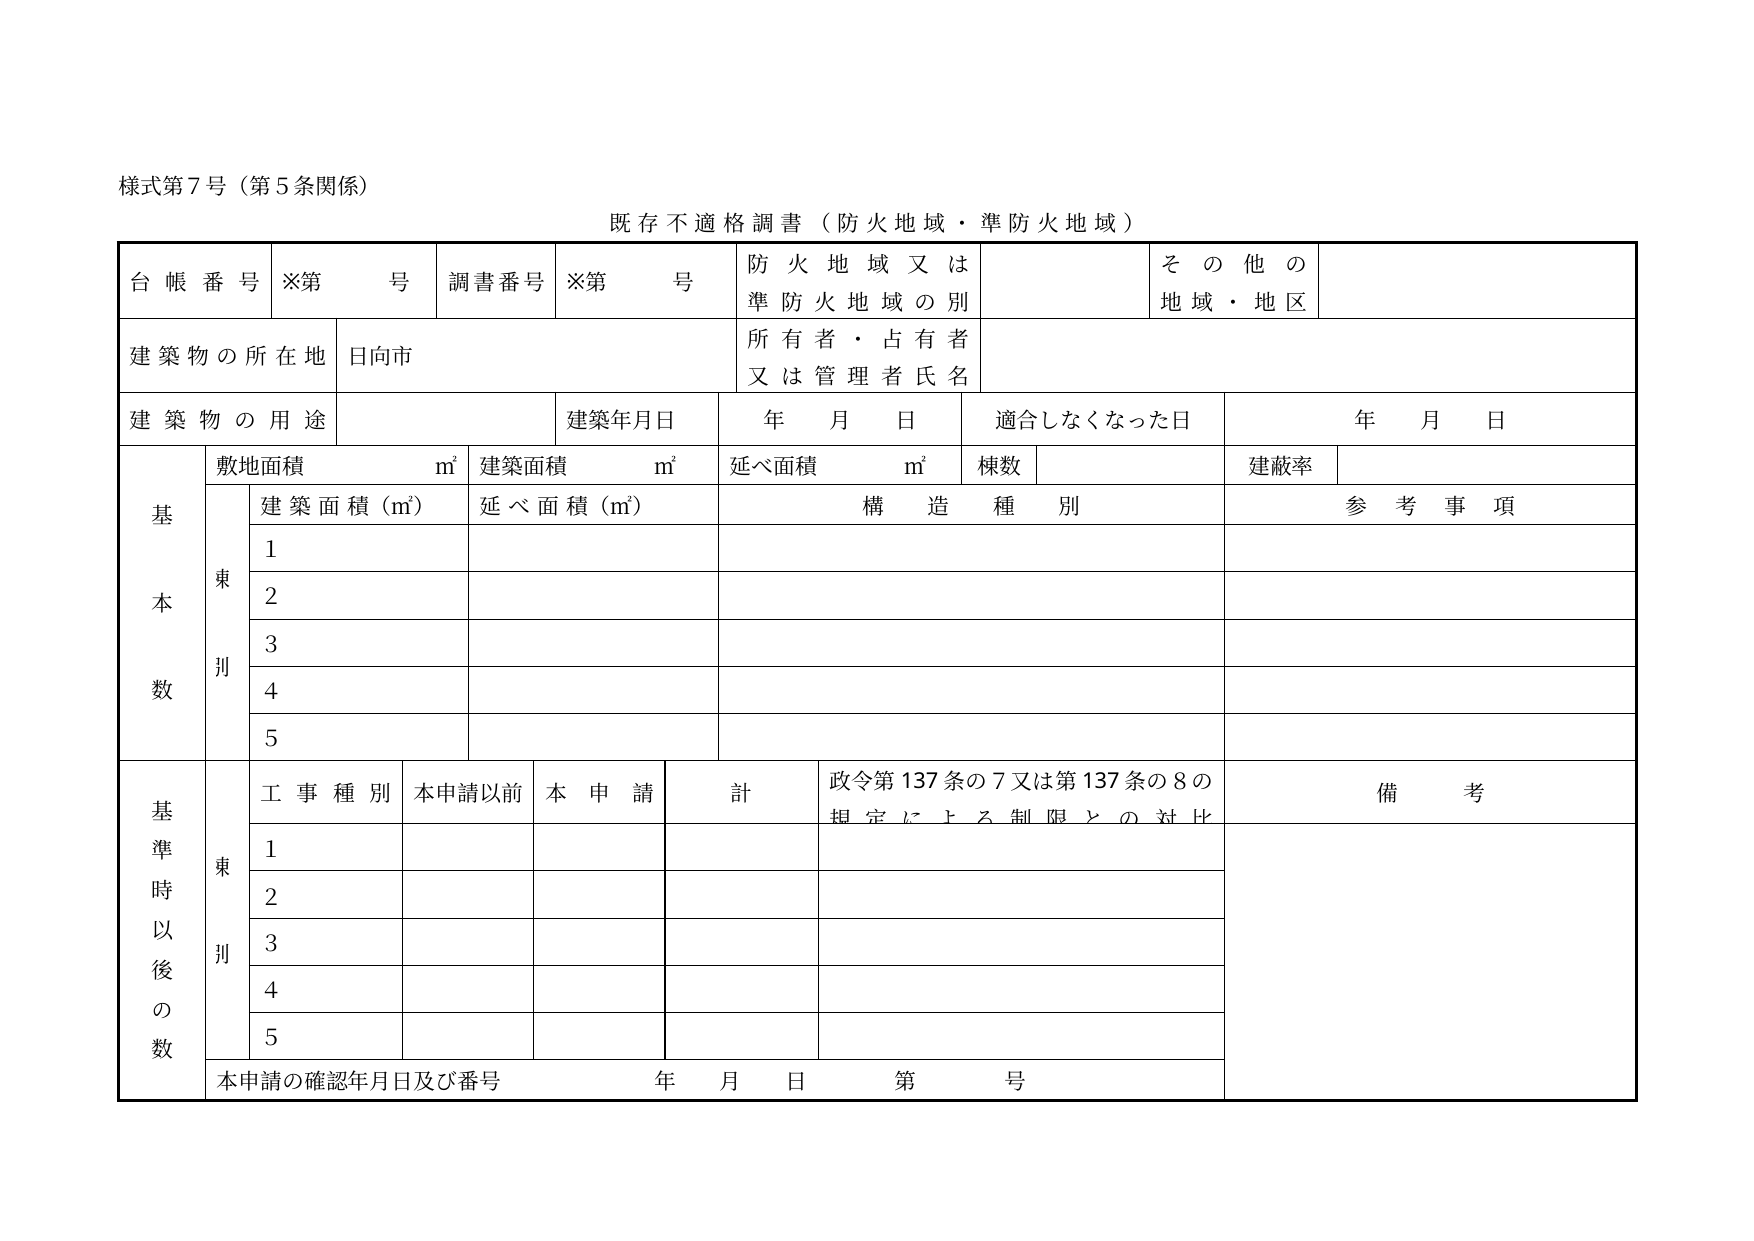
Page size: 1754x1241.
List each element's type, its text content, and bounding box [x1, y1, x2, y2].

table_cell 基 本 数 [120, 446, 205, 760]
table_cell [1338, 446, 1635, 484]
table_cell [534, 1013, 664, 1059]
table_cell ４ [250, 667, 468, 713]
table_cell [819, 1013, 1224, 1059]
table_cell ５ [250, 714, 468, 760]
table_cell 棟 別 [206, 761, 249, 1059]
table_cell [534, 966, 664, 1012]
table_cell １ [250, 824, 402, 870]
table_cell [469, 714, 718, 760]
table_cell 建築年月日 [556, 393, 718, 445]
table_cell 年 月 日 [719, 393, 961, 445]
table_cell 日向市 [337, 319, 736, 392]
table_cell 本申請の確認年月日及び番号 年 月 日 第 号 [206, 1060, 1224, 1099]
table_cell 所有者・占有者 又は管理者氏名 [737, 319, 980, 392]
table_cell [403, 871, 533, 917]
table_cell [666, 1013, 818, 1059]
table_cell ５ [250, 1013, 402, 1059]
table_cell 建蔽率 [1225, 446, 1337, 484]
table_header その他の 地域・地区 [1150, 244, 1318, 318]
table_header [981, 244, 1149, 318]
text 既存不適格調書（防火地域・準防火地域） [118, 204, 1636, 241]
table_cell [1225, 572, 1635, 618]
table_cell 基 準 時 以 後 の 数 [120, 761, 205, 1099]
table_cell [403, 919, 533, 965]
table_cell [819, 824, 1224, 870]
table_cell [1225, 525, 1635, 571]
table_cell [719, 714, 1224, 760]
table_cell ３ [250, 620, 468, 666]
table_cell [534, 919, 664, 965]
table_cell [469, 667, 718, 713]
table_cell ４ [250, 966, 402, 1012]
table_cell ２ [250, 871, 402, 917]
table_cell [469, 572, 718, 618]
table_cell [1037, 446, 1224, 484]
table_header ※第 号 [556, 244, 736, 318]
table_header ※第 号 [272, 244, 436, 318]
table_cell [981, 319, 1635, 392]
table_cell [666, 966, 818, 1012]
table_cell 構 造 種 別 [719, 485, 1224, 524]
table_header 台帳番号 [120, 244, 271, 318]
table_cell 備 考 [1225, 761, 1635, 823]
table_cell 年 月 日 [1225, 393, 1635, 445]
table_cell １ [250, 525, 468, 571]
table_cell [719, 620, 1224, 666]
table_cell 計 [666, 761, 818, 823]
table_cell [819, 871, 1224, 917]
table_cell 敷地面積 ㎡ [206, 446, 468, 484]
table_cell [469, 525, 718, 571]
table_cell 建築面積建築面積（㎡） [250, 485, 468, 524]
table_cell [1225, 714, 1635, 760]
table_cell [1225, 824, 1635, 1099]
table_cell 本申請 [534, 761, 664, 823]
table_cell 参 考 事 項 [1225, 485, 1635, 524]
table_cell ２ [250, 572, 468, 618]
table_cell 適合しなくなった日 [962, 393, 1224, 445]
table_cell 延べ面積延べ面積（㎡） [469, 485, 718, 524]
table_cell 建築物の所在地 [120, 319, 336, 392]
table_cell [403, 966, 533, 1012]
table_cell [534, 871, 664, 917]
table_cell [666, 871, 818, 917]
table_cell [719, 525, 1224, 571]
table_cell [819, 919, 1224, 965]
table_cell [469, 620, 718, 666]
table_cell 棟数 [962, 446, 1036, 484]
table_cell 本申請以前 [403, 761, 533, 823]
table_cell [403, 824, 533, 870]
table_cell [666, 919, 818, 965]
table_cell [719, 667, 1224, 713]
table_cell [719, 572, 1224, 618]
table_cell [337, 393, 555, 445]
table_cell 延べ面積 ㎡ [719, 446, 961, 484]
table_cell 建築面積 ㎡ [469, 446, 718, 484]
table_cell [1225, 667, 1635, 713]
table_cell 政令第137条の７又は第137条の８の規定による制限との対比 [819, 761, 1224, 823]
table_cell ３ [250, 919, 402, 965]
table_cell [534, 824, 664, 870]
table_cell 建築物の用途 [120, 393, 336, 445]
table_cell 棟 別 [206, 485, 249, 760]
text 様式第７号（第５条関係） [118, 166, 1636, 204]
table_cell [666, 824, 818, 870]
table_header 調書番号 [437, 244, 555, 318]
table_cell [1225, 620, 1635, 666]
table_cell [819, 966, 1224, 1012]
table_header [1319, 244, 1635, 318]
table_cell 工事種別 [250, 761, 402, 823]
table_header 防火地域又は 準防火地域の別 [737, 244, 980, 318]
table_cell [403, 1013, 533, 1059]
